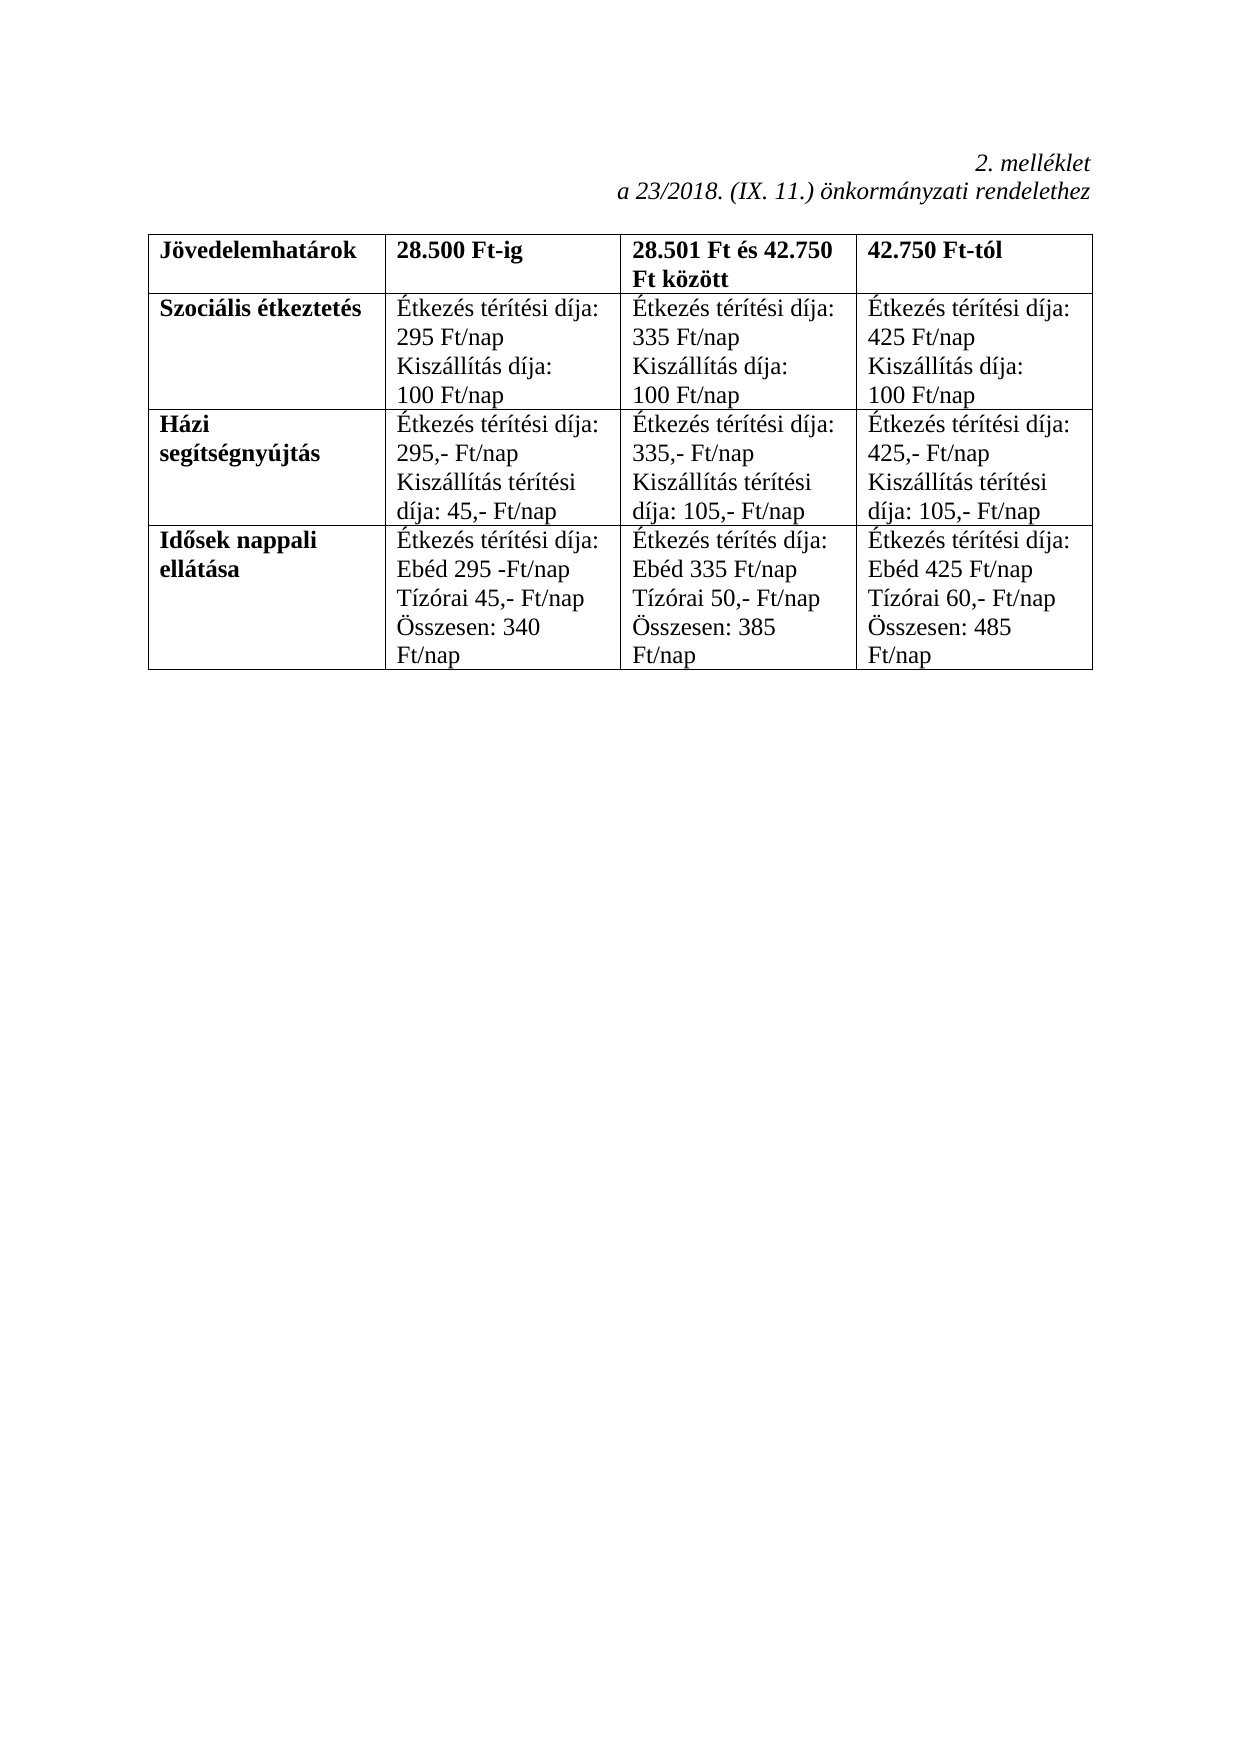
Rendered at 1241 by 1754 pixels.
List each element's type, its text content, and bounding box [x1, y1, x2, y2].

table_cell Étkezés térítési díja: Ebéd 295 -Ft/nap Tízórai 45,- Ft/nap Összesen: 340 Ft/nap [386, 526, 620, 669]
table_cell Étkezés térítési díja: 425 Ft/nap Kiszállítás díja: 100 Ft/nap [857, 294, 1092, 408]
table_cell Étkezés térítési díja: Ebéd 425 Ft/nap Tízórai 60,- Ft/nap Összesen: 485 Ft/nap [857, 526, 1092, 669]
table_cell Idősek nappali ellátása [149, 526, 385, 669]
table_cell Étkezés térítési díja: 295 Ft/nap Kiszállítás díja: 100 Ft/nap [386, 294, 620, 408]
table_cell Étkezés térítési díja: 335,- Ft/nap Kiszállítás térítési díja: 105,- Ft/nap [621, 410, 856, 524]
text 2. melléklet [148, 148, 1093, 176]
table_cell Szociális étkeztetés [149, 294, 385, 408]
table_header 42.750 Ft-tól [857, 235, 1092, 292]
table_cell Étkezés térítés díja: Ebéd 335 Ft/nap Tízórai 50,- Ft/nap Összesen: 385 Ft/nap [621, 526, 856, 669]
table_header 28.500 Ft-ig [386, 235, 620, 292]
table_cell Étkezés térítési díja: 335 Ft/nap Kiszállítás díja: 100 Ft/nap [621, 294, 856, 408]
table_header Jövedelemhatárok [149, 235, 385, 292]
table_cell Házi segítségnyújtás [149, 410, 385, 524]
table_cell Étkezés térítési díja: 425,- Ft/nap Kiszállítás térítési díja: 105,- Ft/nap [857, 410, 1092, 524]
table_header 28.501 Ft és 42.750 Ft között [621, 235, 856, 292]
table_cell Étkezés térítési díja: 295,- Ft/nap Kiszállítás térítési díja: 45,- Ft/nap [386, 410, 620, 524]
text a 23/2018. (IX. 11.) önkormányzati rendelethez [148, 176, 1093, 205]
